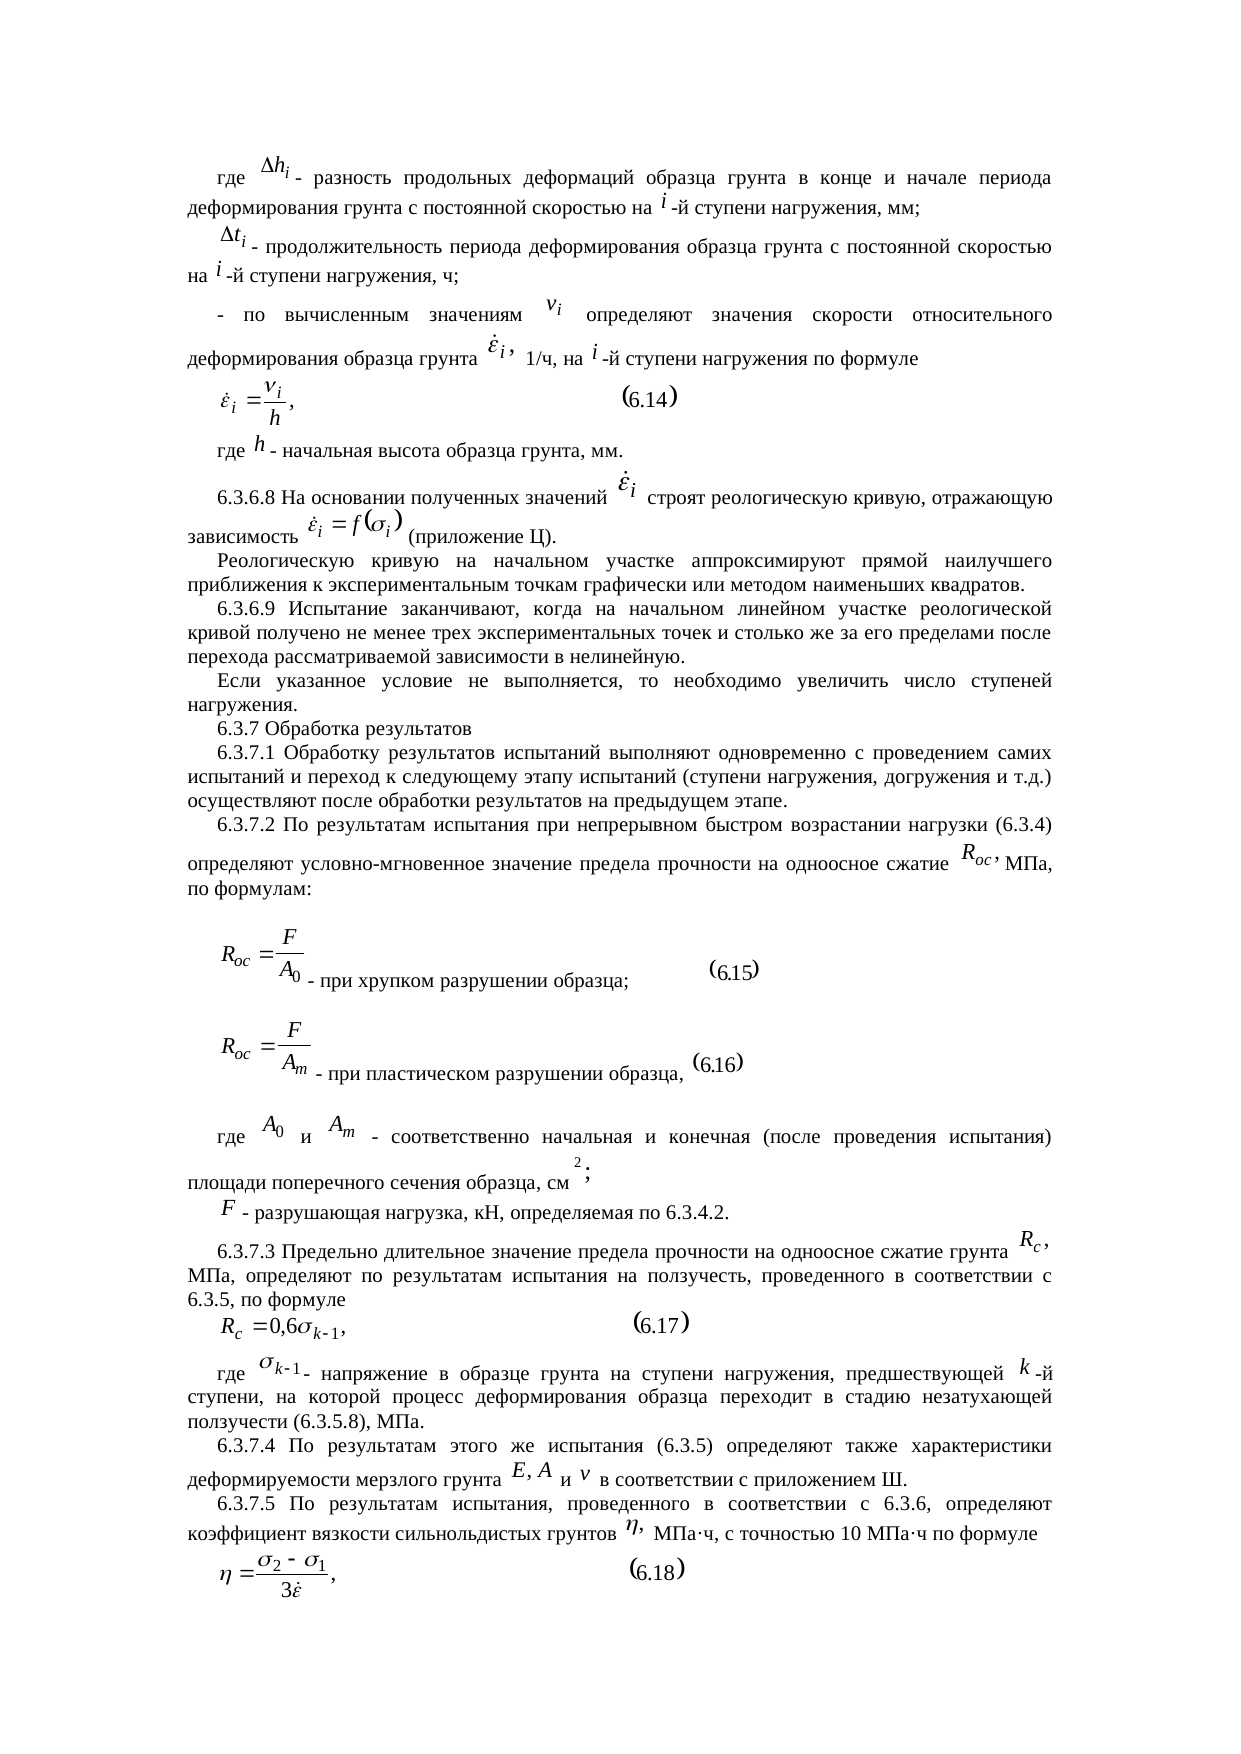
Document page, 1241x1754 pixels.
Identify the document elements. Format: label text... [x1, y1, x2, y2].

text 6.3.7.3 Предельно длительное значение предела прочности на одноосное сжатие грунта МПа, определяют по результатам испытания на ползучесть, проведенного в соответствии с 6.3.5, по формуле [187, 1224, 1053, 1311]
text 6.3.7.4 По результатам этого же испытания (6.3.5) определяют также характеристики деформируемости мерзлого грунта и в соответствии с приложением Ш. [187, 1432, 1053, 1491]
text где - начальная высота образца грунта, мм. [187, 431, 1053, 462]
text 6.3.7.1 Обработку результатов испытаний выполняют одновременно с проведением самих испытаний и переход к следующему этапу испытаний (ступени нагружения, догружения и т.д.) осуществляют после обработки результатов на предыдущем этапе. [187, 740, 1053, 812]
text - продолжительность периода деформирования образца грунта с постоянной скоростью на -й ступени нагружения, ч; [187, 218, 1053, 287]
text - при пластическом разрушении образца, [187, 1016, 1053, 1084]
text где и - соответственно начальная и конечная (после проведения испытания) площади поперечного сечения образца, см [187, 1108, 1053, 1194]
text - разрушающая нагрузка, кH, определяемая по 6.3.4.2. [187, 1194, 1053, 1224]
text 6.3.7.2 По результатам испытания при непрерывном быстром возрастании нагрузки (6.3.4) определяют условно-мгновенное значение предела прочности на одноосное сжатие МПа, по формулам: [187, 812, 1053, 899]
text - по вычисленным значениям определяют значения скорости относительного деформирования образца грунта 1/ч, на -й ступени нагружения по формуле [187, 287, 1053, 370]
text 6.3.6.8 Hа основании полученных значений строят реологическую кривую, отражающую зависимость (приложение Ц). [187, 462, 1053, 548]
text где - напряжение в образце грунта на ступени нагружения, предшествующей -й ступени, на которой процесс деформирования образца переходит в стадию незатухающей ползучести (6.3.5.8), МПа. [187, 1345, 1053, 1432]
text 6.3.7.5 По результатам испытания, проведенного в соответствии с 6.3.6, определяют коэффициент вязкости сильнольдистых грунтов МПа·ч, с точностью 10 МПа·ч по формуле [187, 1491, 1053, 1544]
text 6.3.7 Обработка результатов [187, 716, 1053, 740]
text где - разность продольных деформаций образца грунта в конце и начале периода деформирования грунта с постоянной скоростью на -й ступени нагружения, мм; [187, 150, 1053, 218]
text - при хрупком разрушении образца; [187, 923, 1053, 992]
text Если указанное условие не выполняется, то необходимо увеличить число ступеней нагружения. [187, 668, 1053, 716]
text Реологическую кривую на начальном участке аппроксимируют прямой наилучшего приближения к экспериментальным точкам графически или методом наименьших квадратов. [187, 548, 1053, 596]
text 6.3.6.9 Испытание заканчивают, когда на начальном линейном участке реологической кривой получено не менее трех экспериментальных точек и столько же за его пределами после перехода рассматриваемой зависимости в нелинейную. [187, 596, 1053, 668]
